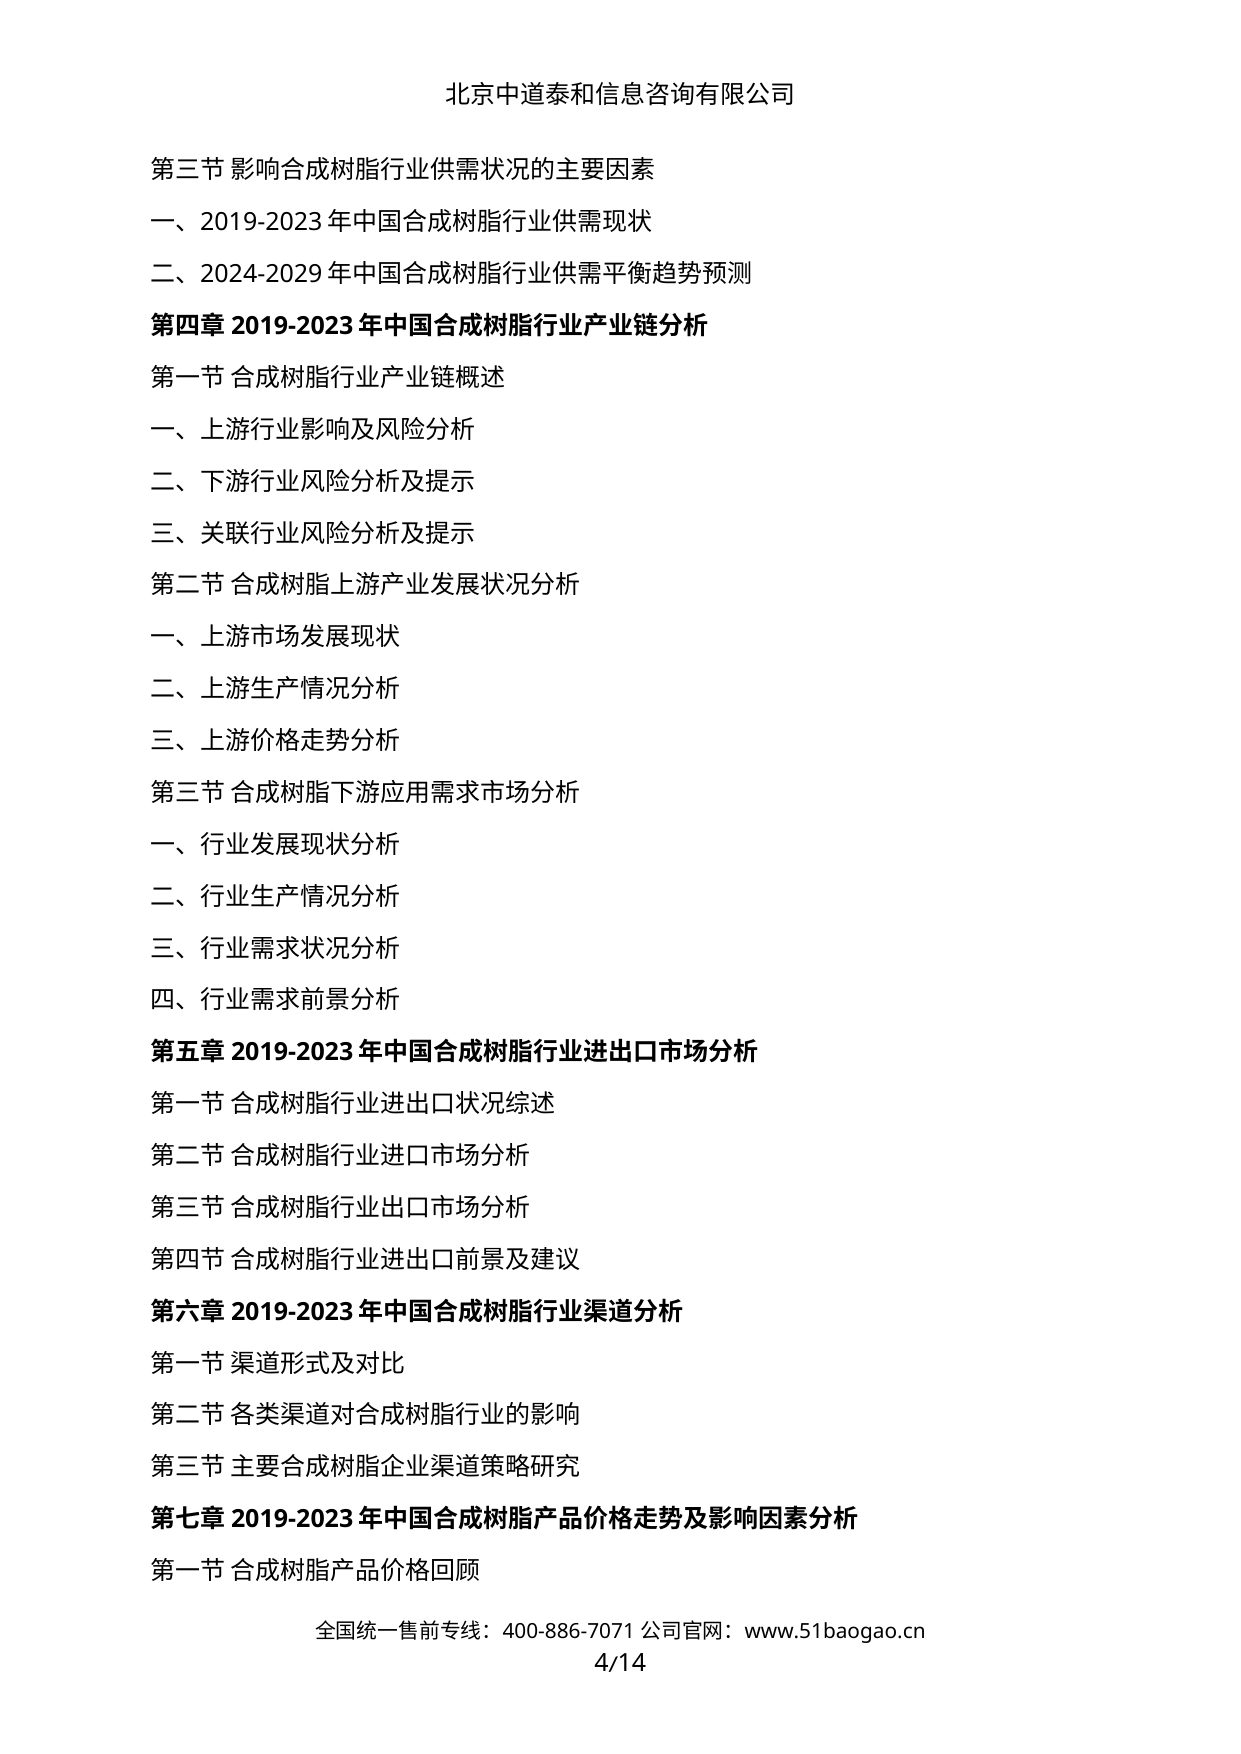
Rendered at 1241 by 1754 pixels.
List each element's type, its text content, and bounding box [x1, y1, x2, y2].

text 第三节 影响合成树脂行业供需状况的主要因素 [150, 150, 1090, 186]
text 第三节 合成树脂行业出口市场分析 [150, 1187, 1090, 1224]
text 一、上游行业影响及风险分析 [150, 409, 1090, 446]
text 第一节 渠道形式及对比 [150, 1343, 1090, 1379]
text 第四节 合成树脂行业进出口前景及建议 [150, 1239, 1090, 1276]
text 第一节 合成树脂行业进出口状况综述 [150, 1084, 1090, 1120]
text 第三节 合成树脂下游应用需求市场分析 [150, 772, 1090, 809]
text 三、行业需求状况分析 [150, 928, 1090, 964]
text 第二节 各类渠道对合成树脂行业的影响 [150, 1395, 1090, 1431]
text 第二节 合成树脂行业进口市场分析 [150, 1136, 1090, 1172]
text 一、2019-2023年中国合成树脂行业供需现状 [150, 202, 1090, 238]
text 二、行业生产情况分析 [150, 876, 1090, 912]
text 第五章 2019-2023年中国合成树脂行业进出口市场分析 [150, 1032, 1090, 1068]
text 一、行业发展现状分析 [150, 824, 1090, 861]
text 第一节 合成树脂行业产业链概述 [150, 357, 1090, 394]
text 第二节 合成树脂上游产业发展状况分析 [150, 565, 1090, 601]
text 第一节 合成树脂产品价格回顾 [150, 1551, 1090, 1587]
text 三、关联行业风险分析及提示 [150, 513, 1090, 549]
text 一、上游市场发展现状 [150, 617, 1090, 653]
text 第四章 2019-2023年中国合成树脂行业产业链分析 [150, 306, 1090, 342]
text 三、上游价格走势分析 [150, 721, 1090, 757]
text 第三节 主要合成树脂企业渠道策略研究 [150, 1447, 1090, 1483]
text 第七章 2019-2023年中国合成树脂产品价格走势及影响因素分析 [150, 1499, 1090, 1535]
text 第六章 2019-2023年中国合成树脂行业渠道分析 [150, 1291, 1090, 1327]
text 二、上游生产情况分析 [150, 669, 1090, 705]
text 四、行业需求前景分析 [150, 980, 1090, 1016]
text 二、2024-2029年中国合成树脂行业供需平衡趋势预测 [150, 254, 1090, 290]
text 二、下游行业风险分析及提示 [150, 461, 1090, 497]
